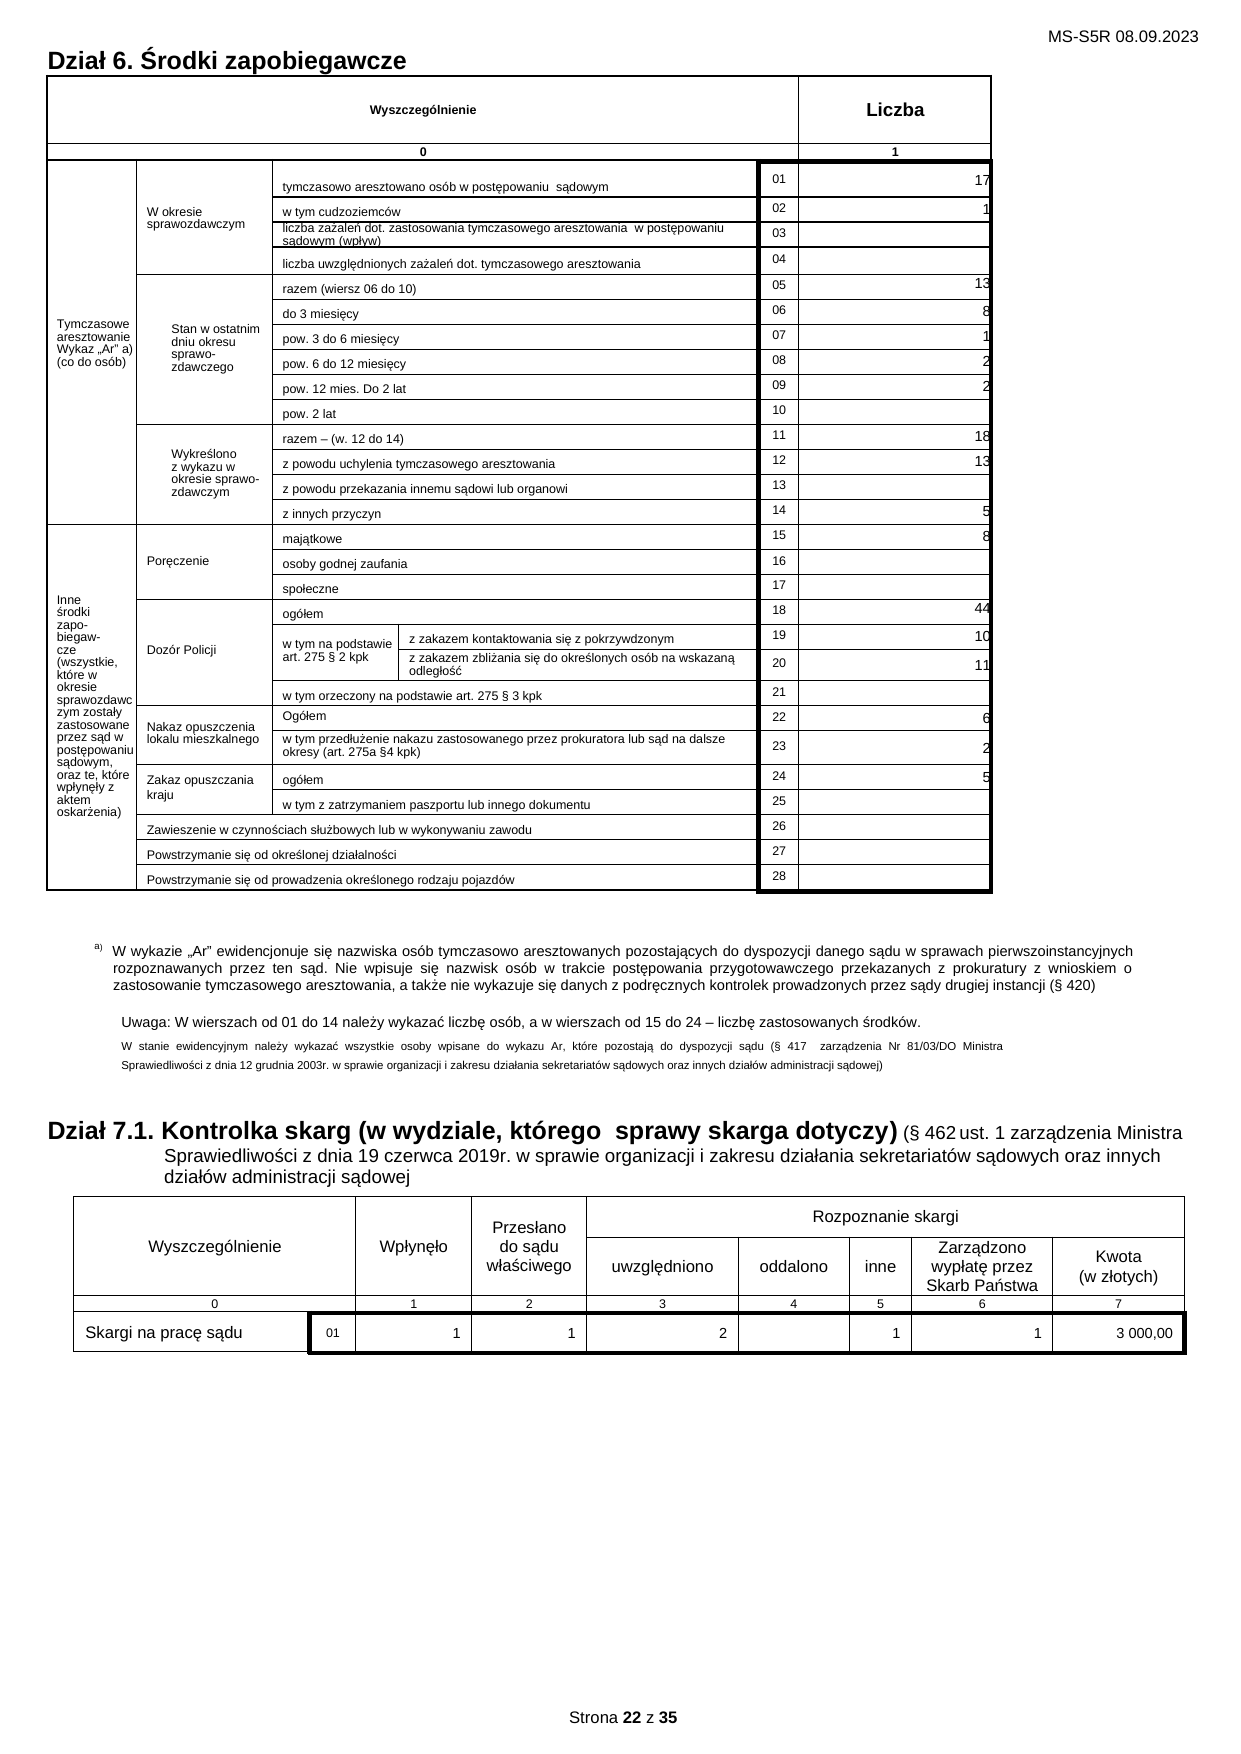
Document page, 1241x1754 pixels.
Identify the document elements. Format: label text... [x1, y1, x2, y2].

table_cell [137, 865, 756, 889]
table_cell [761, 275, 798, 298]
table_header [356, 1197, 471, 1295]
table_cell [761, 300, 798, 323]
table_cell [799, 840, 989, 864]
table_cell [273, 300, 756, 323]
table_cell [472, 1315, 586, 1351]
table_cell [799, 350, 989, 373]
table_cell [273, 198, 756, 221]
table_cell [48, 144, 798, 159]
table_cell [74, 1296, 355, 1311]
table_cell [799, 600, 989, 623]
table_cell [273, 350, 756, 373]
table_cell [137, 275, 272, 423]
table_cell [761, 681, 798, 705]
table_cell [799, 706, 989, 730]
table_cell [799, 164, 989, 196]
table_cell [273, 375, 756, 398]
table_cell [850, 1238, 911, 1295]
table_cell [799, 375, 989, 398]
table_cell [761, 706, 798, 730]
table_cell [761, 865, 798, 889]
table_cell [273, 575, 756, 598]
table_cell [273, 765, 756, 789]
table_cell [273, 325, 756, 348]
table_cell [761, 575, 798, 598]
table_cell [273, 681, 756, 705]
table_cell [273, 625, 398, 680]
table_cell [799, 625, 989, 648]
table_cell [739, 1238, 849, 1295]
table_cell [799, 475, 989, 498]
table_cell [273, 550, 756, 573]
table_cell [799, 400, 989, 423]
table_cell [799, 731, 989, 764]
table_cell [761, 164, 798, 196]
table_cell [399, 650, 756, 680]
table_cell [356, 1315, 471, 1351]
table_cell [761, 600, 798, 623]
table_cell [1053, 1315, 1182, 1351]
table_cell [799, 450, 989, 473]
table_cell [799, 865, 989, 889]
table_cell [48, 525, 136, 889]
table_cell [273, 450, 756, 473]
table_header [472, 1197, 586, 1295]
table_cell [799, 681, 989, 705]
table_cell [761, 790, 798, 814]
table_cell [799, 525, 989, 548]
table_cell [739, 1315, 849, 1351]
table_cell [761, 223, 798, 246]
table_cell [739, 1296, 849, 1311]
text Dział 7.1. Kontrolka skarg (w wydziale, którego sprawy skarga dotyczy) (§ 462 ust. 1 zarządzenia Ministra Sprawiedliwości z dnia 19 czerwca 2019r. w sprawie organizacji i zakresu działania sekretariatów sądowych oraz innych działów administracji sądowej [47, 1116, 1199, 1188]
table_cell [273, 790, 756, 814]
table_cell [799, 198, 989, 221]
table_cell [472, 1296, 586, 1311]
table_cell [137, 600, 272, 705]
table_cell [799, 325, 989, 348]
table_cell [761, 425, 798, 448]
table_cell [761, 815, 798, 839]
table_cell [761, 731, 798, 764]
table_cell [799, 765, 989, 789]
text Uwaga: W wierszach od 01 do 14 należy wykazać liczbę osób, a w wierszach od 15 do 24 – liczbę zastosowanych środków. [121, 1014, 1199, 1031]
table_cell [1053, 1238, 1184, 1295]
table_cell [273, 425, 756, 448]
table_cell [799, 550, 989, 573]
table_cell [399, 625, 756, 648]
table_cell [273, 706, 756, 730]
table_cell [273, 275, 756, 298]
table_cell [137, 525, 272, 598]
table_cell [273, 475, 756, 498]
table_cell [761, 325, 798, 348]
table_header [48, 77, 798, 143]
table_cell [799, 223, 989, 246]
text W stanie ewidencyjnym należy wykazać wszystkie osoby wpisane do wykazu Ar, które pozostają do dyspozycji sądu (§ 417 zarządzenia Nr 81/03/DO Ministra Sprawiedliwości z dnia 12 grudnia 2003r. w sprawie organizacji i zakresu działania sekretariatów sądowych oraz innych działów administracji sądowej) [121, 1039, 1004, 1072]
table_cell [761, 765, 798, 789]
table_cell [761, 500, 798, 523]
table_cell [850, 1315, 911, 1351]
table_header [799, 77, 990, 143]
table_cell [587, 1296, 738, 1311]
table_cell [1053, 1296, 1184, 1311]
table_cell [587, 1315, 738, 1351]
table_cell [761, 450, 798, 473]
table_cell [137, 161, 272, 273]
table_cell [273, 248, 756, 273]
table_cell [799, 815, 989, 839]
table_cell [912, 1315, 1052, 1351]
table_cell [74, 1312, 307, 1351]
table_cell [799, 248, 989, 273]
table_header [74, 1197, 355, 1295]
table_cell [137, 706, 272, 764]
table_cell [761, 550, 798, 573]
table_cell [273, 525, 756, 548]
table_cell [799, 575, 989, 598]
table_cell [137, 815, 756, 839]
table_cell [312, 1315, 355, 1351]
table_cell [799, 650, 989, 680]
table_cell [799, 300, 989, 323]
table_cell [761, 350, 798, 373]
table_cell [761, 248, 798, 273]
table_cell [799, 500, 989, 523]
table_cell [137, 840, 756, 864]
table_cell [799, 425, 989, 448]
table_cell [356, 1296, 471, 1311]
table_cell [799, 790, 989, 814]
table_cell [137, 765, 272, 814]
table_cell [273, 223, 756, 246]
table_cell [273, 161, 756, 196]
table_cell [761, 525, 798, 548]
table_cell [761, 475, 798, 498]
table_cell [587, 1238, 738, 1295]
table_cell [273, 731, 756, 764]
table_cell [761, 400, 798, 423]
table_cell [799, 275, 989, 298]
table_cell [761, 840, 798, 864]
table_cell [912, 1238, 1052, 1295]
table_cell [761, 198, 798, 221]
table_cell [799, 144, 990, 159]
text Dział 6. Środki zapobiegawcze [47, 46, 1199, 74]
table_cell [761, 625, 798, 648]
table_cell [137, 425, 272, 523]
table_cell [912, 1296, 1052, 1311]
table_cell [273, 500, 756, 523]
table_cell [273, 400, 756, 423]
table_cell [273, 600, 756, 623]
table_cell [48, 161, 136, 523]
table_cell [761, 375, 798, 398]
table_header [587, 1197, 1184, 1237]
text a) W wykazie „Ar” ewidencjonuje się nazwiska osób tymczasowo aresztowanych pozostających do dyspozycji danego sądu w sprawach pierwszoinstancyjnych rozpoznawanych przez ten sąd. Nie wpisuje się nazwisk osób w trakcie postępowania przygotowawczego przekazanych z prokuratury z wnioskiem o zastosowanie tymczasowego aresztowania, a także nie wykazuje się danych z podręcznych kontrolek prowadzonych przez sądy drugiej instancji (§ 420) [94, 940, 1135, 993]
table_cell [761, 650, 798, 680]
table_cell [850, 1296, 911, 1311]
